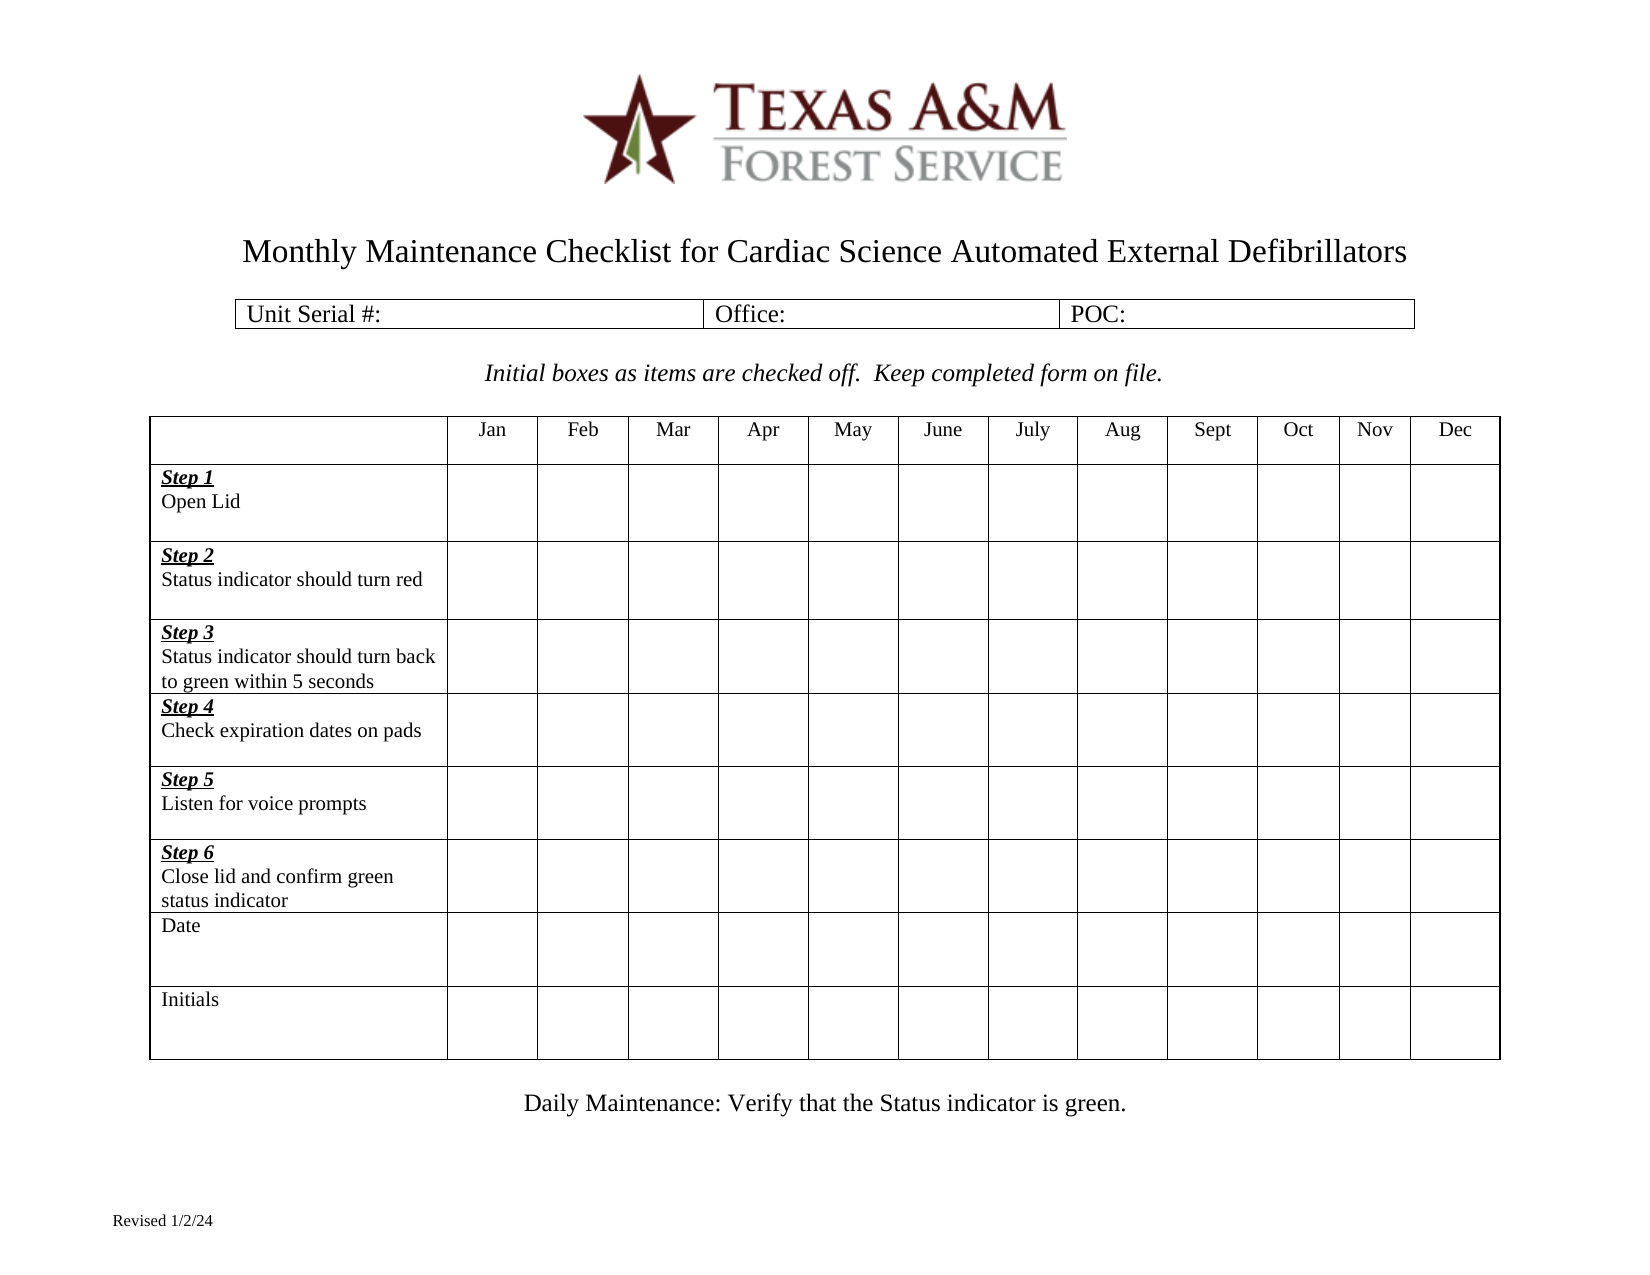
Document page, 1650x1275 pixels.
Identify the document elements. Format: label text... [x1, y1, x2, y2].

table_cell [1411, 987, 1499, 1059]
table_cell [538, 694, 628, 766]
picture [583, 74, 1067, 184]
table_cell Date [151, 913, 447, 986]
table_cell [1258, 465, 1339, 541]
table_cell [538, 620, 628, 693]
table_header Dec [1411, 417, 1499, 463]
table_cell [629, 620, 718, 693]
table_cell [1078, 987, 1167, 1059]
table_cell [1340, 767, 1410, 839]
table_cell [719, 620, 808, 693]
table_cell [1078, 465, 1167, 541]
table_cell [809, 987, 898, 1059]
table_cell Step 1 Open Lid [151, 465, 447, 541]
table_cell [1078, 694, 1167, 766]
text Daily Maintenance: Verify that the Status indicator is green. [150, 1088, 1500, 1117]
table_cell [1168, 913, 1257, 986]
table_header Unit Serial #: [236, 300, 703, 328]
table_cell [719, 987, 808, 1059]
table_cell [448, 620, 537, 693]
table_cell [538, 767, 628, 839]
table_header May [809, 417, 898, 463]
table_cell [1258, 913, 1339, 986]
table_cell [809, 840, 898, 912]
table_cell [448, 987, 537, 1059]
table_cell [1168, 840, 1257, 912]
table_cell [1340, 465, 1410, 541]
table_header Feb [538, 417, 628, 463]
table_header Nov [1340, 417, 1410, 463]
table_cell [1078, 620, 1167, 693]
table_cell [629, 987, 718, 1059]
table_cell [1340, 542, 1410, 619]
table_cell [1411, 840, 1499, 912]
table_cell Step 6 Close lid and confirm green status indicator [151, 840, 447, 912]
table_cell [1168, 465, 1257, 541]
table_cell [629, 465, 718, 541]
table_header Apr [719, 417, 808, 463]
table_cell [899, 620, 988, 693]
table_cell [1258, 620, 1339, 693]
table_cell [538, 913, 628, 986]
table_cell Step 3 Status indicator should turn back to green within 5 seconds [151, 620, 447, 693]
table_cell [1078, 913, 1167, 986]
table_cell [629, 767, 718, 839]
table_cell [1411, 620, 1499, 693]
text Monthly Maintenance Checklist for Cardiac Science Automated External Defibrillators [150, 231, 1500, 270]
table_cell Step 2 Status indicator should turn red [151, 542, 447, 619]
table_cell [899, 767, 988, 839]
table_cell [1168, 542, 1257, 619]
table_cell [719, 913, 808, 986]
text Initial boxes as items are checked off. Keep completed form on file. [150, 358, 1500, 387]
table_cell [989, 620, 1077, 693]
table_cell [899, 987, 988, 1059]
table_cell [448, 694, 537, 766]
table_header Jan [448, 417, 537, 463]
table_cell [538, 840, 628, 912]
table_cell [809, 913, 898, 986]
table_header July [989, 417, 1077, 463]
table_cell [719, 542, 808, 619]
table_cell [989, 767, 1077, 839]
table_cell [1411, 694, 1499, 766]
table_cell [629, 694, 718, 766]
table_cell [629, 542, 718, 619]
table_cell [1340, 620, 1410, 693]
table_cell [1258, 694, 1339, 766]
table_cell [448, 840, 537, 912]
table_cell [899, 465, 988, 541]
table_cell [1411, 913, 1499, 986]
table_cell [1411, 542, 1499, 619]
table_cell [899, 694, 988, 766]
table_header Sept [1168, 417, 1257, 463]
table_header Oct [1258, 417, 1339, 463]
table_cell [448, 913, 537, 986]
table_cell [809, 465, 898, 541]
table_cell [989, 840, 1077, 912]
table_cell [448, 767, 537, 839]
table_cell [899, 840, 988, 912]
table_cell [719, 465, 808, 541]
table_cell [629, 913, 718, 986]
table_cell [989, 913, 1077, 986]
table_cell [1340, 987, 1410, 1059]
table_cell [538, 987, 628, 1059]
table_cell [809, 620, 898, 693]
table_cell [538, 465, 628, 541]
table_cell [1168, 767, 1257, 839]
table_cell [899, 542, 988, 619]
table_cell [1168, 987, 1257, 1059]
table_cell [989, 987, 1077, 1059]
table_cell [1258, 542, 1339, 619]
table_cell [809, 767, 898, 839]
table_header Office: [704, 300, 1059, 328]
table_cell [989, 542, 1077, 619]
table_cell [629, 840, 718, 912]
table_header Mar [629, 417, 718, 463]
table_cell [448, 542, 537, 619]
table_cell [719, 694, 808, 766]
table_cell Step 5 Listen for voice prompts [151, 767, 447, 839]
table_cell [989, 465, 1077, 541]
table_cell [899, 913, 988, 986]
table_cell [1168, 620, 1257, 693]
table_cell [719, 840, 808, 912]
table_cell [1340, 694, 1410, 766]
table_header June [899, 417, 988, 463]
table_cell [1078, 542, 1167, 619]
table_cell [1340, 840, 1410, 912]
table_cell [809, 694, 898, 766]
table_cell [989, 694, 1077, 766]
table_cell [1258, 767, 1339, 839]
table_cell Initials [151, 987, 447, 1059]
table_cell Step 4 Check expiration dates on pads [151, 694, 447, 766]
table_header [151, 417, 447, 463]
table_cell [1258, 840, 1339, 912]
table_cell [809, 542, 898, 619]
table_cell [1078, 767, 1167, 839]
table_cell [448, 465, 537, 541]
table_cell [1340, 913, 1410, 986]
table_cell [538, 542, 628, 619]
table_cell [1168, 694, 1257, 766]
table_cell [1411, 465, 1499, 541]
table_cell [1411, 767, 1499, 839]
table_header Aug [1078, 417, 1167, 463]
table_header POC: [1060, 300, 1414, 328]
table_cell [1258, 987, 1339, 1059]
table_cell [1078, 840, 1167, 912]
table_cell [719, 767, 808, 839]
